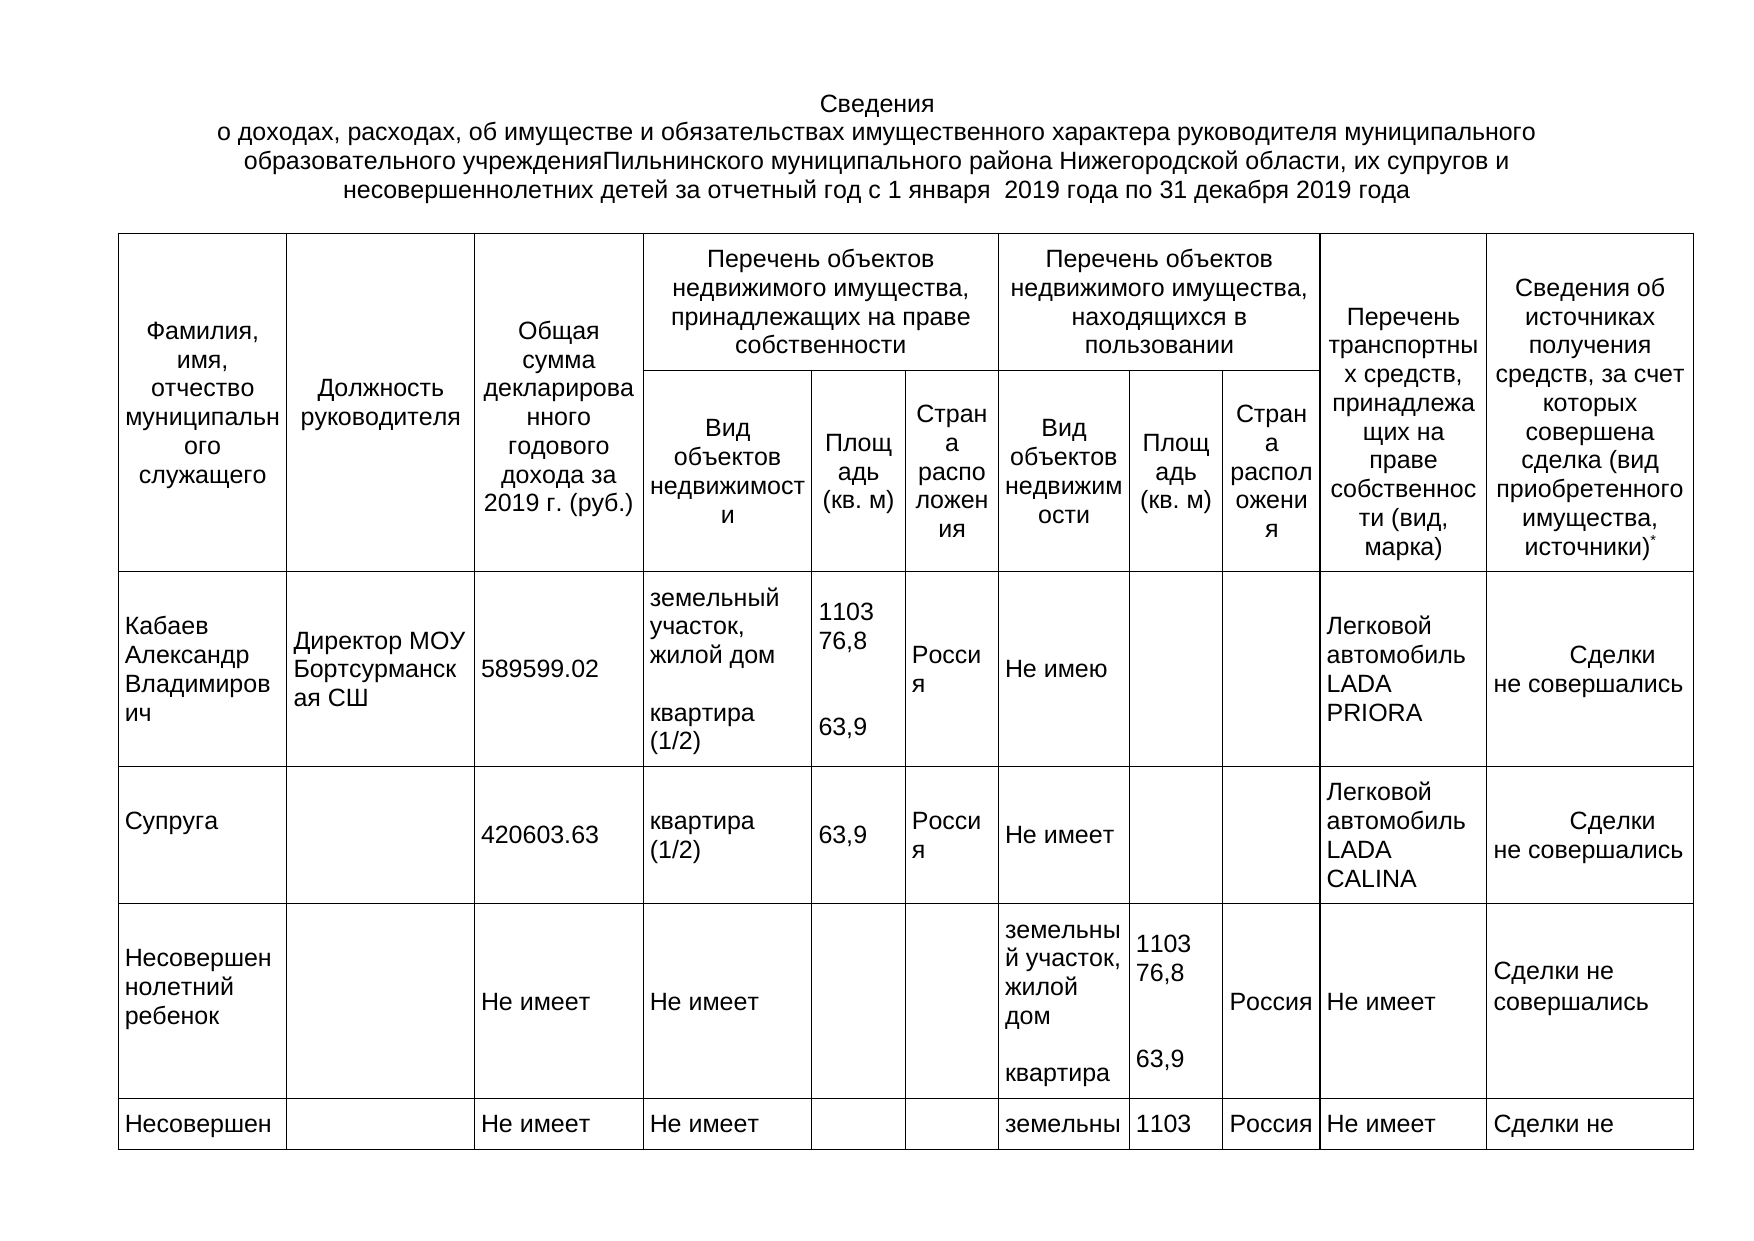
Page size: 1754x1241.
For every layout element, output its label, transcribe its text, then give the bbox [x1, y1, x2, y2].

table_cell Не имеет [999, 767, 1129, 903]
table_cell [1130, 767, 1222, 903]
table_cell Сделки не совершались [1487, 767, 1693, 903]
table_header Должность руководителя [287, 234, 474, 571]
table_cell Несовершеннолетний ребенок [119, 904, 286, 1098]
table_cell Не имеет [475, 1099, 643, 1149]
table_cell Не имеет [1321, 1099, 1486, 1149]
table_cell Не имеет [644, 1099, 811, 1149]
table_cell Не имею [999, 572, 1129, 766]
table_cell [287, 904, 474, 1098]
table_header Фамилия, имя, отчество муниципального служащего [119, 234, 286, 571]
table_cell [119, 1099, 286, 1149]
table_cell Вид объектов недвижимости [644, 371, 811, 571]
table_cell Легковой автомобиль LADA CALINA [1321, 767, 1486, 903]
table_cell Не имеет [644, 904, 811, 1098]
table_cell Площадь (кв. м) [1130, 371, 1222, 571]
table_cell Страна расположения [1223, 371, 1319, 571]
table_cell Вид объектов недвижимости [999, 371, 1129, 571]
table_cell Страна расположения [906, 371, 998, 571]
table_header Сведения об источниках получения средств, за счет которых совершена сделка (вид приобретенного имущества, источники)* [1487, 234, 1693, 571]
table_cell 1103 76,8 63,9 [1130, 1099, 1222, 1149]
table_cell Сделки не совершались [1487, 904, 1693, 1098]
table_cell Россия [1223, 904, 1319, 1098]
table_cell Легковой автомобиль LADA PRIORA [1321, 572, 1486, 766]
table_cell [812, 904, 905, 1098]
table_cell [812, 1099, 905, 1149]
table_cell Директор МОУ Бортсурманская СШ [287, 572, 474, 766]
table_cell земельный участок, жилой дом квартира [999, 904, 1129, 1098]
table_header Перечень транспортных средств, принадлежащих на праве собственности (вид, марка) [1321, 234, 1486, 571]
table_header Общая сумма декларированного годового дохода за 2019 г. (руб.) [475, 234, 643, 571]
table_cell [1130, 572, 1222, 766]
table_cell квартира (1/2) [644, 767, 811, 903]
table_cell 420603.63 [475, 767, 643, 903]
text Сведения [118, 89, 1636, 117]
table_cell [1487, 1099, 1693, 1149]
table_cell Не имеет [475, 904, 643, 1098]
table_cell Сделки не совершались [1487, 572, 1693, 766]
table_cell [1223, 767, 1319, 903]
table_cell земельный участок, жилой дом квартира (1/2) [644, 572, 811, 766]
table_cell Супруга [119, 767, 286, 903]
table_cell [999, 1099, 1129, 1149]
table_cell Россия [1223, 1099, 1319, 1149]
table_cell 1103 76,8 63,9 [1130, 904, 1222, 1098]
table_cell 63,9 [812, 767, 905, 903]
table_cell Россия [906, 767, 998, 903]
table_cell 1103 76,8 63,9 [812, 572, 905, 766]
table_cell Площадь (кв. м) [812, 371, 905, 571]
text о доходах, расходах, об имуществе и обязательствах имущественного характера руководителя муниципального образовательного учрежденияПильнинского муниципального района Нижегородской области, их супругов и несовершеннолетних детей за отчетный год с 1 января 2019 года по 31 декабря 2019 года [118, 117, 1636, 204]
table_cell 589599.02 [475, 572, 643, 766]
table_cell [287, 1099, 474, 1149]
table_cell [906, 1099, 998, 1149]
table_cell [906, 904, 998, 1098]
table_cell Россия [906, 572, 998, 766]
table_header Перечень объектов недвижимого имущества, находящихся в пользовании [999, 234, 1319, 370]
table_cell Кабаев Александр Владимирович [119, 572, 286, 766]
table_header Перечень объектов недвижимого имущества, принадлежащих на праве собственности [644, 234, 998, 370]
table_cell Не имеет [1321, 904, 1486, 1098]
table_cell [287, 767, 474, 903]
table_cell [1223, 572, 1319, 766]
